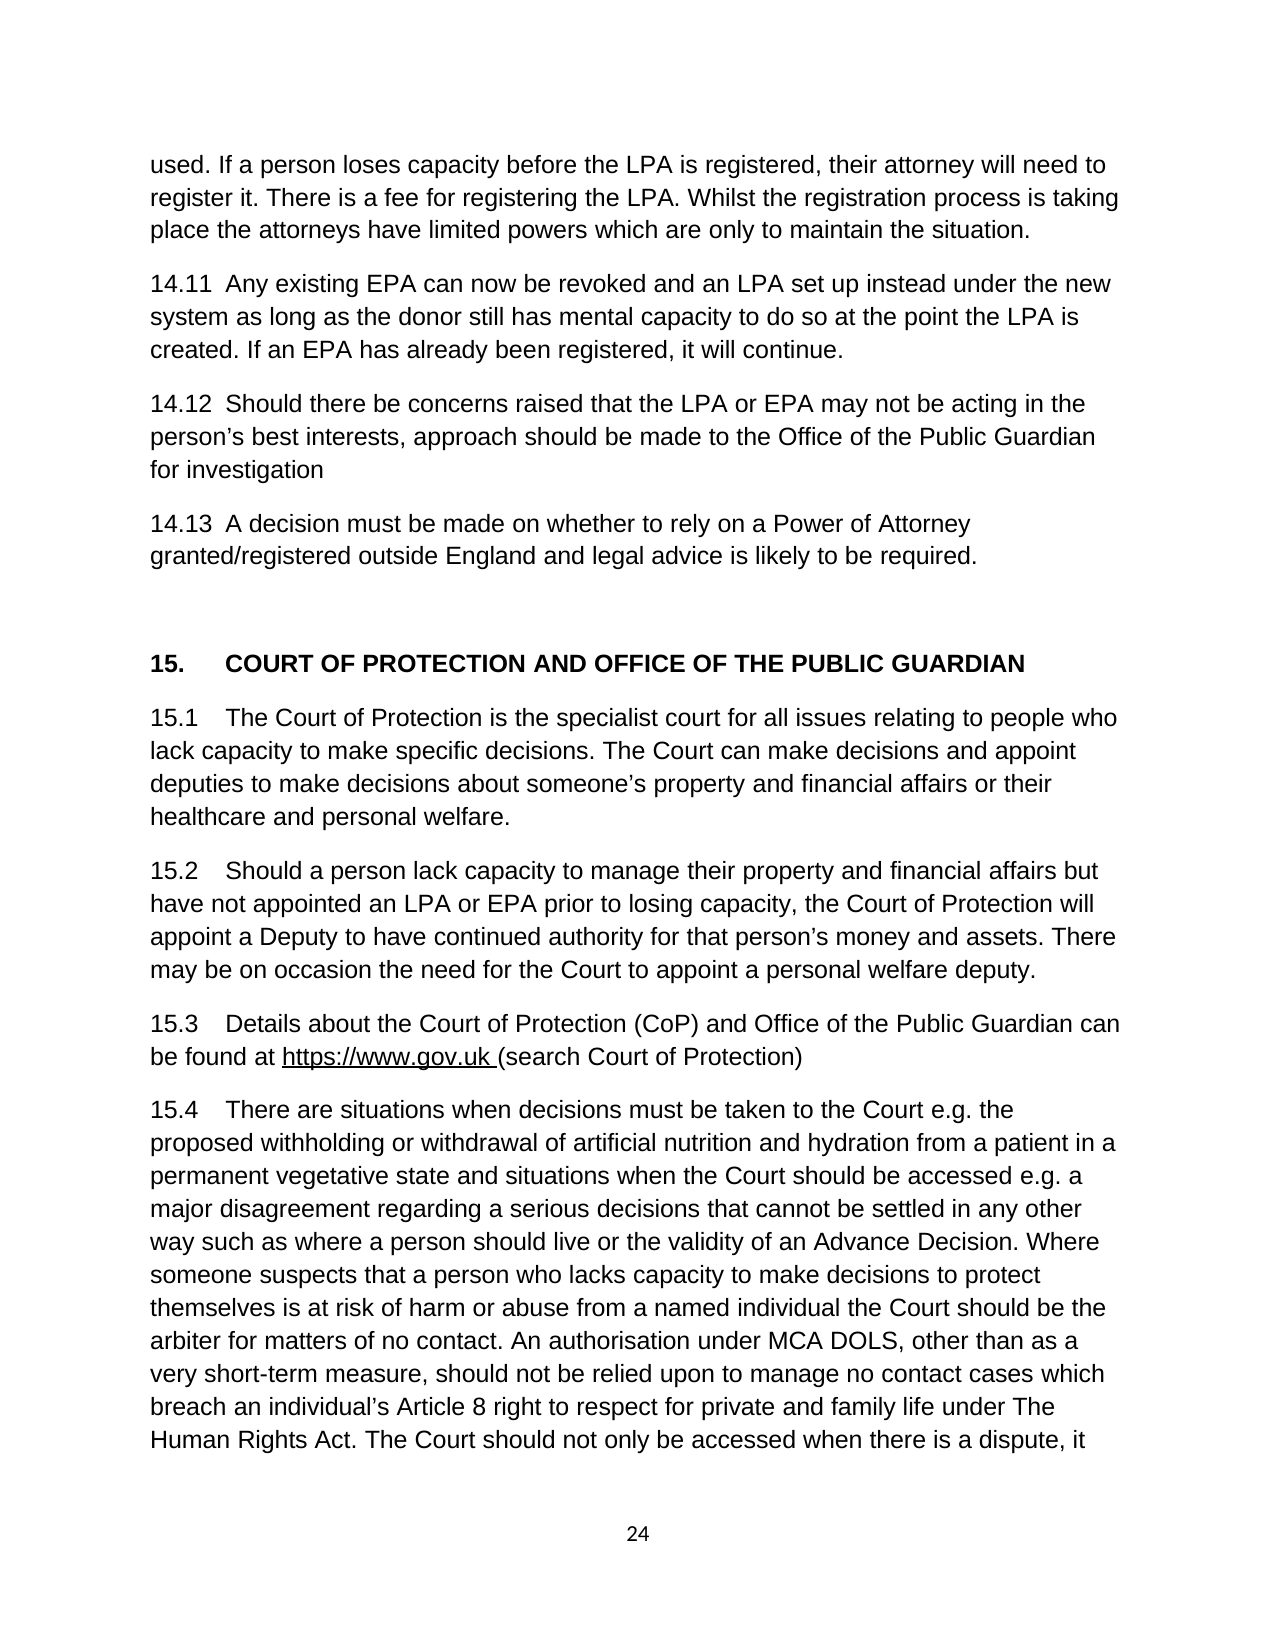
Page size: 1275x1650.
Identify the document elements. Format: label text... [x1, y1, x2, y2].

list Should a person lack capacity to manage their property and financial affairs but have not appointed an LPA or EPA prior to losing capacity, the Court of Protection will appoint a Deputy to have continued authority for that person’s money and assets. There may be on occasion the need for the Court to appoint a personal welfare deputy. [150, 856, 1121, 983]
list Any existing EPA can now be revoked and an LPA set up instead under the new system as long as the donor still has mental capacity to do so at the point the LPA is created. If an EPA has already been registered, it will continue. [150, 269, 1111, 364]
list A decision must be made on whether to rely on a Power of Attorney granted/registered outside England and legal advice is likely to be required. [150, 508, 982, 570]
list There are situations when decisions must be taken to the Court e.g. the proposed withholding or withdrawal of artificial nutrition and hydration from a patient in a permanent vegetative state and situations when the Court should be accessed e.g. a major disagreement regarding a serious decisions that cannot be settled in any other way such as where a person should live or the validity of an Advance Decision. Where someone suspects that a person who lacks capacity to make decisions to protect themselves is at risk of harm or abuse from a named individual the Court should be the arbiter for matters of no contact. An authorisation under MCA DOLS, other than as a very short-term measure, should not be relied upon to manage no contact cases which breach an individual’s Article 8 right to respect for private and family life under The Human Rights Act. The Court should not only be accessed when there is a dispute, it [150, 1095, 1121, 1454]
list The Court of Protection is the specialist court for all issues relating to people who lack capacity to make specific decisions. The Court can make decisions and appoint deputies to make decisions about someone’s property and financial affairs or their healthcare and personal welfare. [150, 703, 1120, 831]
text used. If a person loses capacity before the LPA is registered, their attorney will need to register it. There is a fee for registering the LPA. Whilst the registration process is taking place the attorneys have limited powers which are only to maintain the situation. [150, 150, 1121, 244]
list Details about the Court of Protection (CoP) and Office of the Public Guardian can be found at https://www.gov.uk (search Court of Protection) [150, 1009, 1121, 1070]
subtitle COURT OF PROTECTION AND OFFICE OF THE PUBLIC GUARDIAN [150, 649, 1135, 678]
list Should there be concerns raised that the LPA or EPA may not be acting in the person’s best interests, approach should be made to the Office of the Public Guardian for investigation [150, 389, 1099, 483]
